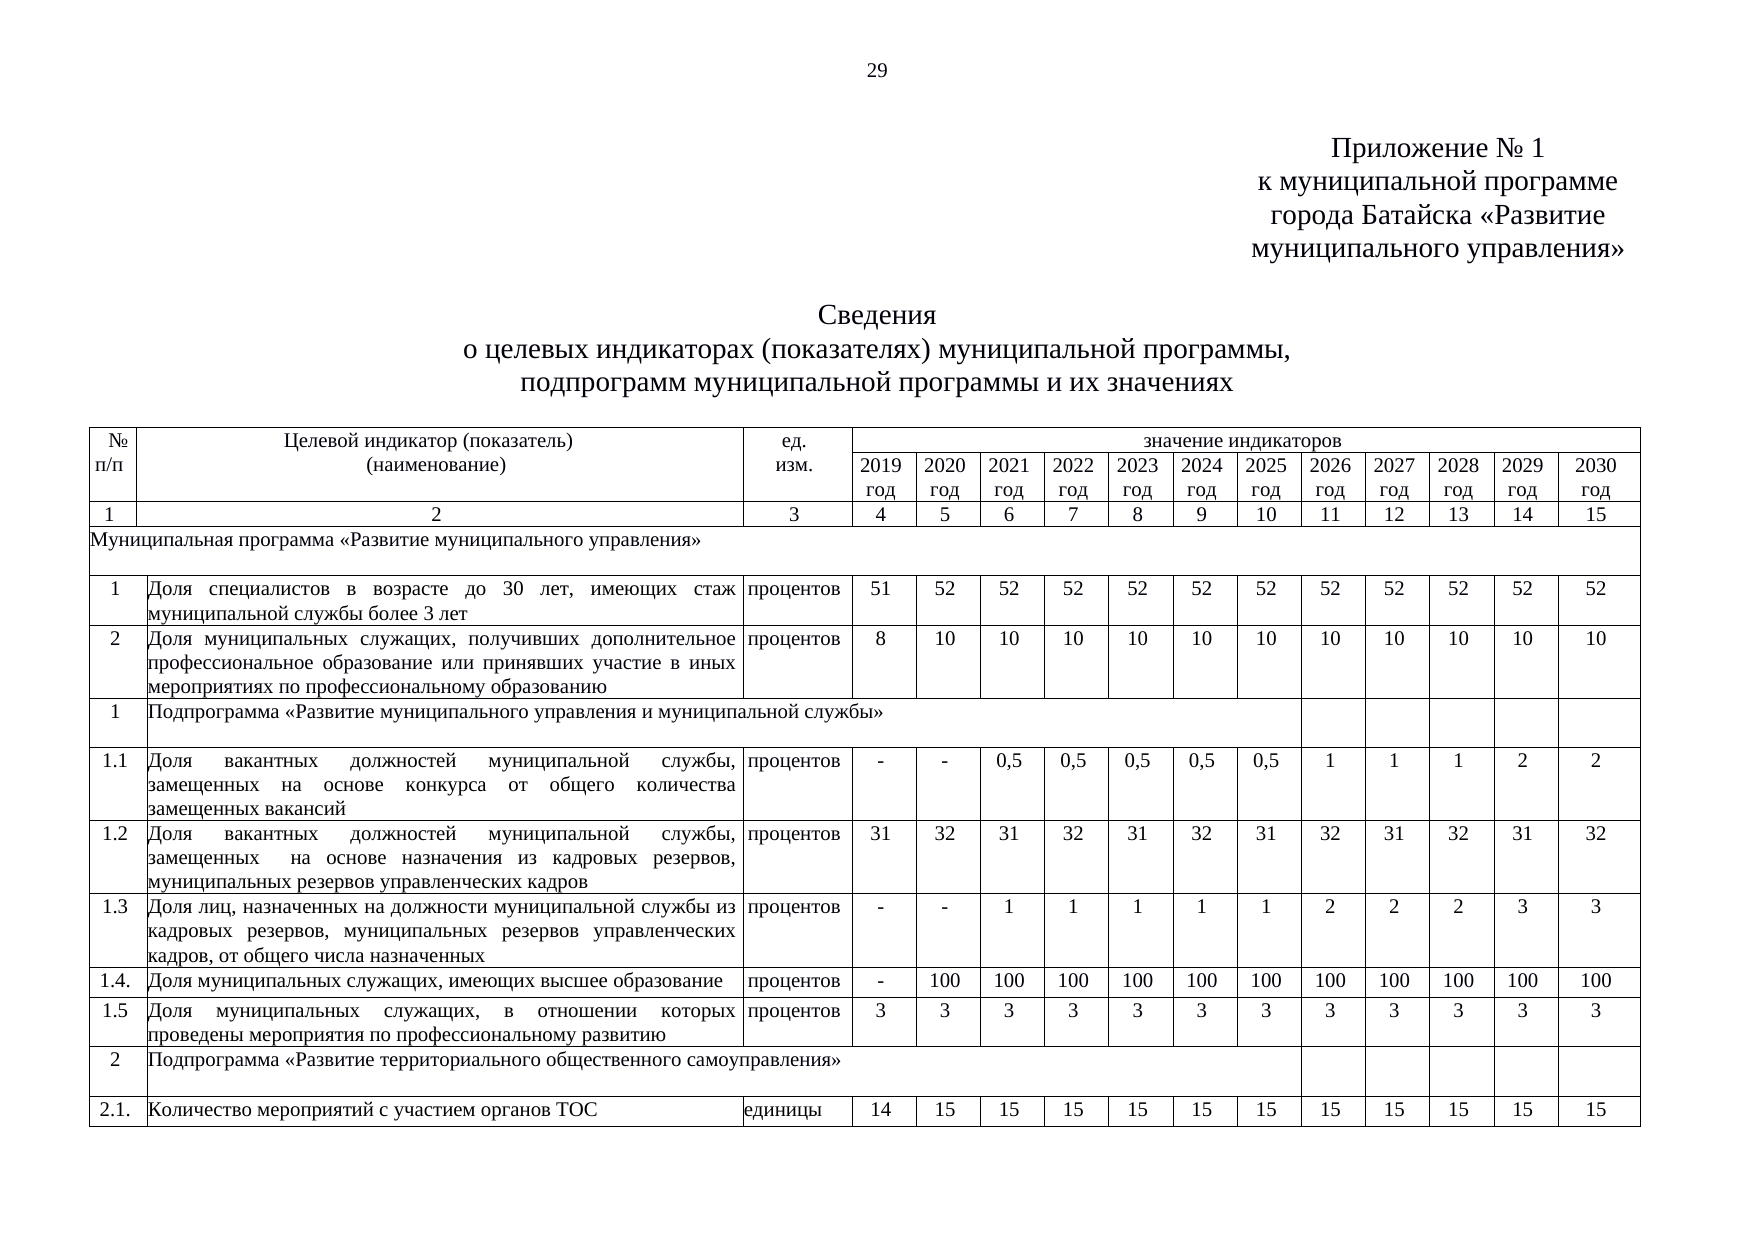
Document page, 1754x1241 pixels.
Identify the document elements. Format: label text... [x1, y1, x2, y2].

table_cell 31 [1366, 821, 1429, 893]
table_cell 10 [1366, 626, 1429, 698]
table_cell 100 [1430, 968, 1494, 997]
table_cell 3 [1559, 894, 1640, 967]
table_cell 2025 год [1238, 453, 1301, 501]
table_cell 2 [1495, 748, 1558, 820]
table_cell 2 [90, 1047, 147, 1096]
table_cell 0,5 [1045, 748, 1108, 820]
table_cell 51 [853, 576, 916, 624]
table_cell 15 [1045, 1097, 1108, 1126]
table_cell 3 [1174, 998, 1237, 1046]
table_cell Доля муниципальных служащих, получивших дополнительное профессиональное образование или принявших участие в иных мероприятиях по профессиональному образованию [148, 626, 743, 698]
table_cell 1.1 [90, 748, 147, 820]
table_cell 100 [1495, 968, 1558, 997]
table_cell 1 [1174, 894, 1237, 967]
table_cell 3 [917, 998, 980, 1046]
table_cell 15 [1559, 1097, 1640, 1126]
table_cell Подпрограмма «Развитие территориального общественного самоуправления» [148, 1047, 1301, 1096]
table_cell Доля муниципальных служащих, в отношении которых проведены мероприятия по профессиональному развитию [148, 998, 743, 1046]
table_cell 2 [1559, 748, 1640, 820]
table_cell 0,5 [1109, 748, 1173, 820]
table_cell 15 [1302, 1097, 1365, 1126]
table_cell 2 [1366, 894, 1429, 967]
text муниципального управления» [768, 230, 1636, 264]
table_header ед. изм. [744, 428, 852, 501]
table_cell 3 [1495, 894, 1558, 967]
table_cell 3 [1109, 998, 1173, 1046]
table_cell процентов [744, 576, 852, 624]
table_cell 0,5 [981, 748, 1044, 820]
table_cell 10 [1238, 626, 1301, 698]
table_cell 31 [1109, 821, 1173, 893]
table_cell 15 [1430, 1097, 1494, 1126]
text Сведения [118, 297, 1636, 331]
table_cell единицы [744, 1097, 852, 1126]
table_cell 5 [917, 502, 980, 526]
table_cell 52 [1109, 576, 1173, 624]
table_cell [1559, 1047, 1640, 1096]
table_cell 15 [1495, 1097, 1558, 1126]
table_cell 100 [1045, 968, 1108, 997]
table_cell 10 [1559, 626, 1640, 698]
table_cell 2020 год [917, 453, 980, 501]
table_cell 3 [1430, 998, 1494, 1046]
table_cell 1.5 [90, 998, 147, 1046]
table_cell 15 [917, 1097, 980, 1126]
table_cell 52 [1302, 576, 1365, 624]
table_header значение индикаторов [853, 428, 1640, 452]
table_cell Доля специалистов в возрасте до 30 лет, имеющих стаж муниципальной службы более 3 лет [148, 576, 743, 624]
table_cell 4 [853, 502, 916, 526]
table_cell 1 [1302, 748, 1365, 820]
table_cell [1366, 699, 1429, 747]
table_cell 32 [1430, 821, 1494, 893]
table_cell 52 [1495, 576, 1558, 624]
table_cell 2027 год [1366, 453, 1429, 501]
table_cell 32 [1302, 821, 1365, 893]
table_cell Подпрограмма «Развитие муниципального управления и муниципальной службы» [148, 699, 1301, 747]
table_cell Доля вакантных должностей муниципальной службы, замещенных на основе назначения из кадровых резервов, муниципальных резервов управленческих кадров [148, 821, 743, 893]
table_cell 8 [1109, 502, 1173, 526]
table_cell 11 [1302, 502, 1365, 526]
table_cell [1495, 699, 1558, 747]
table_cell 52 [1238, 576, 1301, 624]
table_cell Доля вакантных должностей муниципальной службы, замещенных на основе конкурса от общего количества замещенных вакансий [148, 748, 743, 820]
table_cell 10 [981, 626, 1044, 698]
table_cell 12 [1366, 502, 1429, 526]
table_cell 8 [853, 626, 916, 698]
table_cell 100 [981, 968, 1044, 997]
table_cell 14 [1495, 502, 1558, 526]
table_cell 52 [981, 576, 1044, 624]
table_cell 32 [1045, 821, 1108, 893]
text к муниципальной программе [768, 163, 1636, 197]
table_cell 2 [1302, 894, 1365, 967]
table_cell Доля лиц, назначенных на должности муниципальной службы из кадровых резервов, муниципальных резервов управленческих кадров, от общего числа назначенных [148, 894, 743, 967]
table_cell - [917, 748, 980, 820]
table_cell 2022 год [1045, 453, 1108, 501]
table_cell 52 [1559, 576, 1640, 624]
table_cell 1 [1045, 894, 1108, 967]
table_cell 3 [744, 502, 852, 526]
table_cell 1 [1430, 748, 1494, 820]
table_cell [1495, 1047, 1558, 1096]
table_cell 15 [1366, 1097, 1429, 1126]
table_cell [1302, 699, 1365, 747]
table_cell Количество мероприятий с участием органов ТОС [148, 1097, 743, 1126]
table_cell 0,5 [1174, 748, 1237, 820]
table_cell 0,5 [1238, 748, 1301, 820]
table_cell 14 [853, 1097, 916, 1126]
table_cell 31 [1238, 821, 1301, 893]
table_cell 15 [1238, 1097, 1301, 1126]
table_cell [1430, 699, 1494, 747]
table_cell 1 [1366, 748, 1429, 820]
table_cell 6 [981, 502, 1044, 526]
table_cell процентов [744, 748, 852, 820]
table_cell 15 [1109, 1097, 1173, 1126]
table_cell 31 [1495, 821, 1558, 893]
table_cell [1302, 1047, 1365, 1096]
table_cell Доля муниципальных служащих, имеющих высшее образование [148, 968, 743, 997]
table_cell 2023 год [1109, 453, 1173, 501]
table_cell 10 [1109, 626, 1173, 698]
table_cell 2024 год [1174, 453, 1237, 501]
text Приложение № 1 [118, 130, 1636, 163]
table_cell 1.3 [90, 894, 147, 967]
table_cell 1 [90, 576, 147, 624]
table_cell 100 [1174, 968, 1237, 997]
table_cell [1366, 1047, 1429, 1096]
table_cell 32 [1174, 821, 1237, 893]
table_cell 10 [917, 626, 980, 698]
table_cell 2 [90, 626, 147, 698]
table_cell 1 [1109, 894, 1173, 967]
table_cell 2019 год [853, 453, 916, 501]
table_cell 3 [1045, 998, 1108, 1046]
table_cell 52 [1430, 576, 1494, 624]
table_cell 52 [917, 576, 980, 624]
table_cell 15 [1174, 1097, 1237, 1126]
table_cell 100 [1238, 968, 1301, 997]
table_cell 1.2 [90, 821, 147, 893]
table_cell 1 [90, 699, 147, 747]
table_cell 52 [1366, 576, 1429, 624]
table_cell [1559, 699, 1640, 747]
table_cell 2021 год [981, 453, 1044, 501]
table_cell 100 [1559, 968, 1640, 997]
table_cell процентов [744, 821, 852, 893]
table_cell Муниципальная программа «Развитие муниципального управления» [90, 527, 1640, 575]
table_cell 7 [1045, 502, 1108, 526]
table_cell 1.4. [90, 968, 147, 997]
table_cell 15 [981, 1097, 1044, 1126]
table_cell 2.1. [90, 1097, 147, 1126]
table_cell 10 [1495, 626, 1558, 698]
table_cell 1 [1238, 894, 1301, 967]
table_cell 2030 год [1559, 453, 1640, 501]
table_cell процентов [744, 894, 852, 967]
table_cell 2 [1430, 894, 1494, 967]
table_cell процентов [744, 998, 852, 1046]
table_cell 3 [981, 998, 1044, 1046]
table_cell - [853, 894, 916, 967]
table_cell 100 [1109, 968, 1173, 997]
table_cell процентов [744, 626, 852, 698]
table_cell 3 [1366, 998, 1429, 1046]
table_cell - [853, 968, 916, 997]
table_cell 100 [1366, 968, 1429, 997]
table_cell 2026 год [1302, 453, 1365, 501]
table_cell 10 [1045, 626, 1108, 698]
table_cell 10 [1174, 626, 1237, 698]
table_cell 10 [1238, 502, 1301, 526]
text о целевых индикаторах (показателях) муниципальной программы, [118, 331, 1636, 364]
table_header № п/п [90, 428, 136, 501]
table_cell 10 [1430, 626, 1494, 698]
table_cell 10 [1302, 626, 1365, 698]
table_cell процентов [744, 968, 852, 997]
table_cell 32 [1559, 821, 1640, 893]
table_header Целевой индикатор (показатель) (наименование) [137, 428, 743, 501]
table_cell 2028 год [1430, 453, 1494, 501]
table_cell 15 [1559, 502, 1640, 526]
table_cell 3 [1559, 998, 1640, 1046]
table_cell 100 [1302, 968, 1365, 997]
table_cell 31 [853, 821, 916, 893]
table_cell 1 [90, 502, 136, 526]
table_cell 3 [1302, 998, 1365, 1046]
text города Батайска «Развитие [768, 197, 1636, 230]
table_cell 1 [981, 894, 1044, 967]
table_cell 13 [1430, 502, 1494, 526]
table_cell 31 [981, 821, 1044, 893]
table_cell 32 [917, 821, 980, 893]
table_cell 9 [1174, 502, 1237, 526]
table_cell 52 [1045, 576, 1108, 624]
table_cell 100 [917, 968, 980, 997]
table_cell - [853, 748, 916, 820]
table_cell 3 [1238, 998, 1301, 1046]
table_cell - [917, 894, 980, 967]
table_cell 2029 год [1495, 453, 1558, 501]
table_cell 52 [1174, 576, 1237, 624]
table_cell 2 [137, 502, 743, 526]
text подпрограмм муниципальной программы и их значениях [118, 364, 1636, 398]
table_cell [1430, 1047, 1494, 1096]
table_cell 3 [853, 998, 916, 1046]
table_cell 3 [1495, 998, 1558, 1046]
